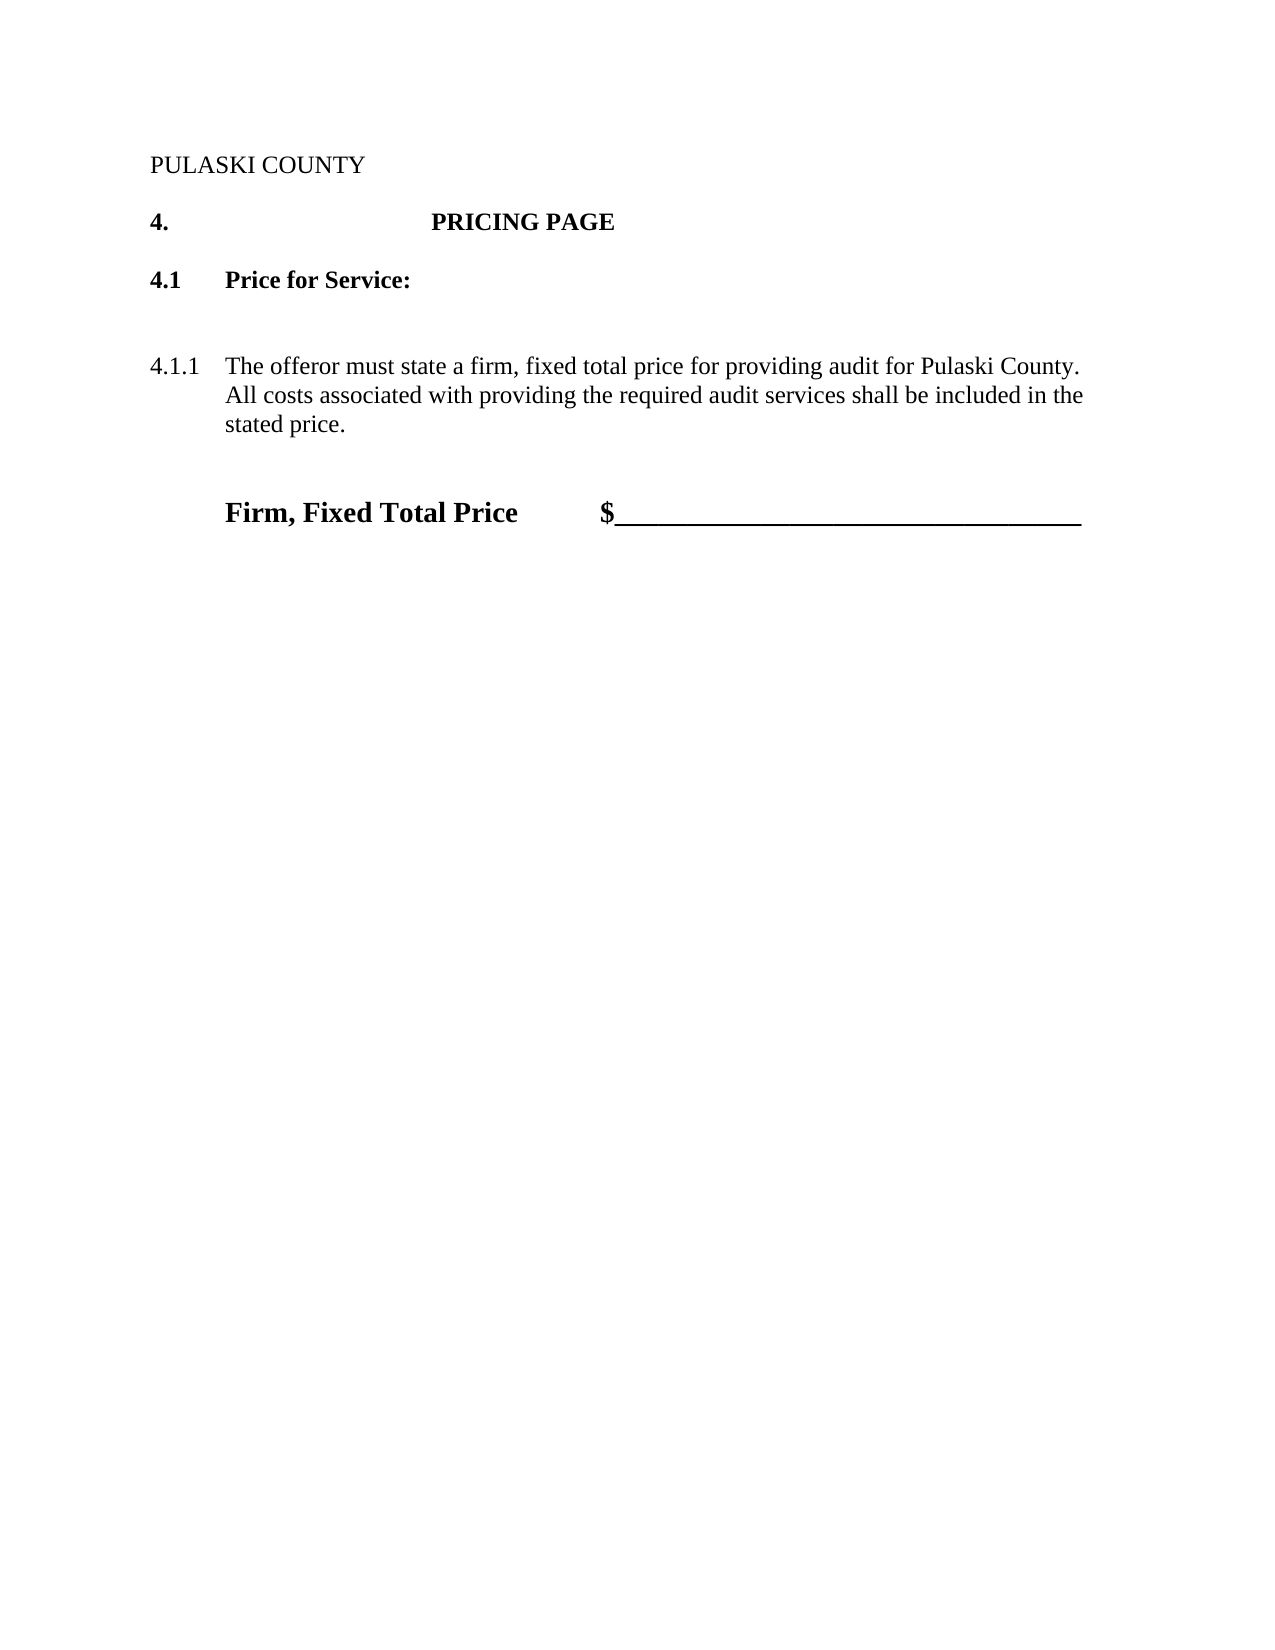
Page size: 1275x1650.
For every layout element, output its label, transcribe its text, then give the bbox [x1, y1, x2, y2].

list The offeror must state a firm, fixed total price for providing audit for Pulaski County. [150, 351, 1125, 380]
list Price for Service: [150, 265, 1125, 294]
text PULASKI COUNTY [150, 150, 1125, 179]
list PRICING PAGE [150, 207, 1125, 236]
text All costs associated with providing the required audit services shall be included in the stated price. [225, 380, 1125, 437]
subtitle Firm, Fixed Total Price $________________________________ [225, 495, 1125, 528]
